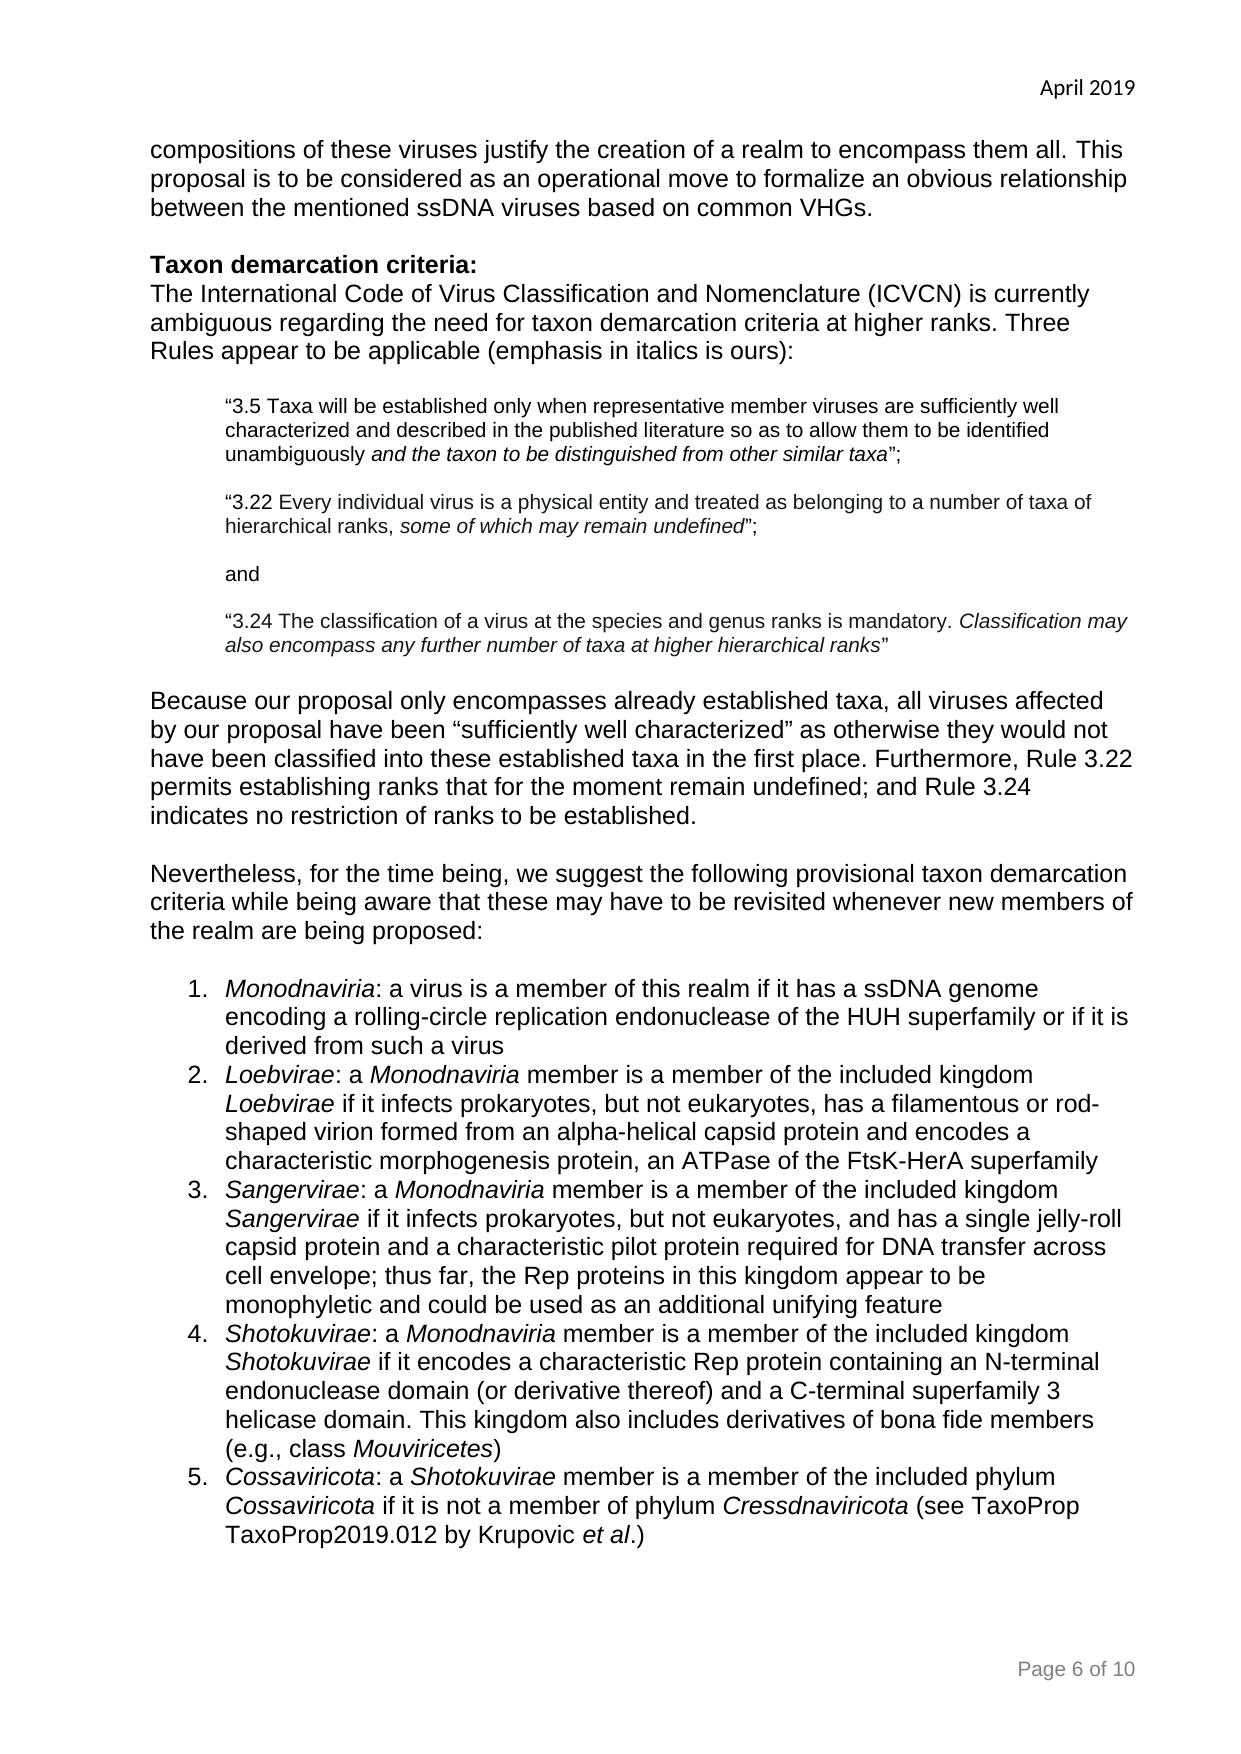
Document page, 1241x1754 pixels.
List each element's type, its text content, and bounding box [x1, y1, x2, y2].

list Loebvirae: a Monodnaviria member is a member of the included kingdom Loebvirae if it infects prokaryotes, but not eukaryotes, has a filamentous or rod-shaped virion formed from an alpha-helical capsid protein and encodes a characteristic morphogenesis protein, an ATPase of the FtsK-HerA superfamily [187, 1060, 1135, 1175]
text Taxon demarcation criteria: [150, 250, 1135, 279]
text “3.24 The classification of a virus at the species and genus ranks is mandatory. Classification may also encompass any further number of taxa at higher hierarchical ranks” [225, 609, 1135, 657]
list Cossaviricota: a Shotokuvirae member is a member of the included phylum Cossaviricota if it is not a member of phylum Cressdnaviricota (see TaxoProp TaxoProp2019.012 by Krupovic et al.) [187, 1462, 1135, 1548]
text Because our proposal only encompasses already established taxa, all viruses affected by our proposal have been “sufficiently well characterized” as otherwise they would not have been classified into these established taxa in the first place. Furthermore, Rule 3.22 permits establishing ranks that for the moment remain undefined; and Rule 3.24 indicates no restriction of ranks to be established. [150, 686, 1135, 830]
list Sangervirae: a Monodnaviria member is a member of the included kingdom Sangervirae if it infects prokaryotes, but not eukaryotes, and has a single jelly-roll capsid protein and a characteristic pilot protein required for DNA transfer across cell envelope; thus far, the Rep proteins in this kingdom appear to be monophyletic and could be used as an additional unifying feature [187, 1175, 1135, 1318]
text The International Code of Virus Classification and Nomenclature (ICVCN) is currently ambiguous regarding the need for taxon demarcation criteria at higher ranks. Three Rules appear to be applicable (emphasis in italics is ours): [150, 279, 1135, 365]
text Nevertheless, for the time being, we suggest the following provisional taxon demarcation criteria while being aware that these may have to be revisited whenever new members of the realm are being proposed: [150, 858, 1135, 945]
list Monodnaviria: a virus is a member of this realm if it has a ssDNA genome encoding a rolling-circle replication endonuclease of the HUH superfamily or if it is derived from such a virus [187, 973, 1135, 1060]
text “3.5 Taxa will be established only when representative member viruses are sufficiently well characterized and described in the published literature so as to allow them to be identified unambiguously and the taxon to be distinguished from other similar taxa”; [225, 394, 1135, 466]
list Shotokuvirae: a Monodnaviria member is a member of the included kingdom Shotokuvirae if it encodes a characteristic Rep protein containing an N-terminal endonuclease domain (or derivative thereof) and a C-terminal superfamily 3 helicase domain. This kingdom also includes derivatives of bona fide members (e.g., class Mouviricetes) [187, 1318, 1135, 1462]
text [150, 135, 1135, 221]
text and [225, 561, 1135, 585]
text “3.22 Every individual virus is a physical entity and treated as belonging to a number of taxa of hierarchical ranks, some of which may remain undefined”; [225, 489, 1135, 537]
